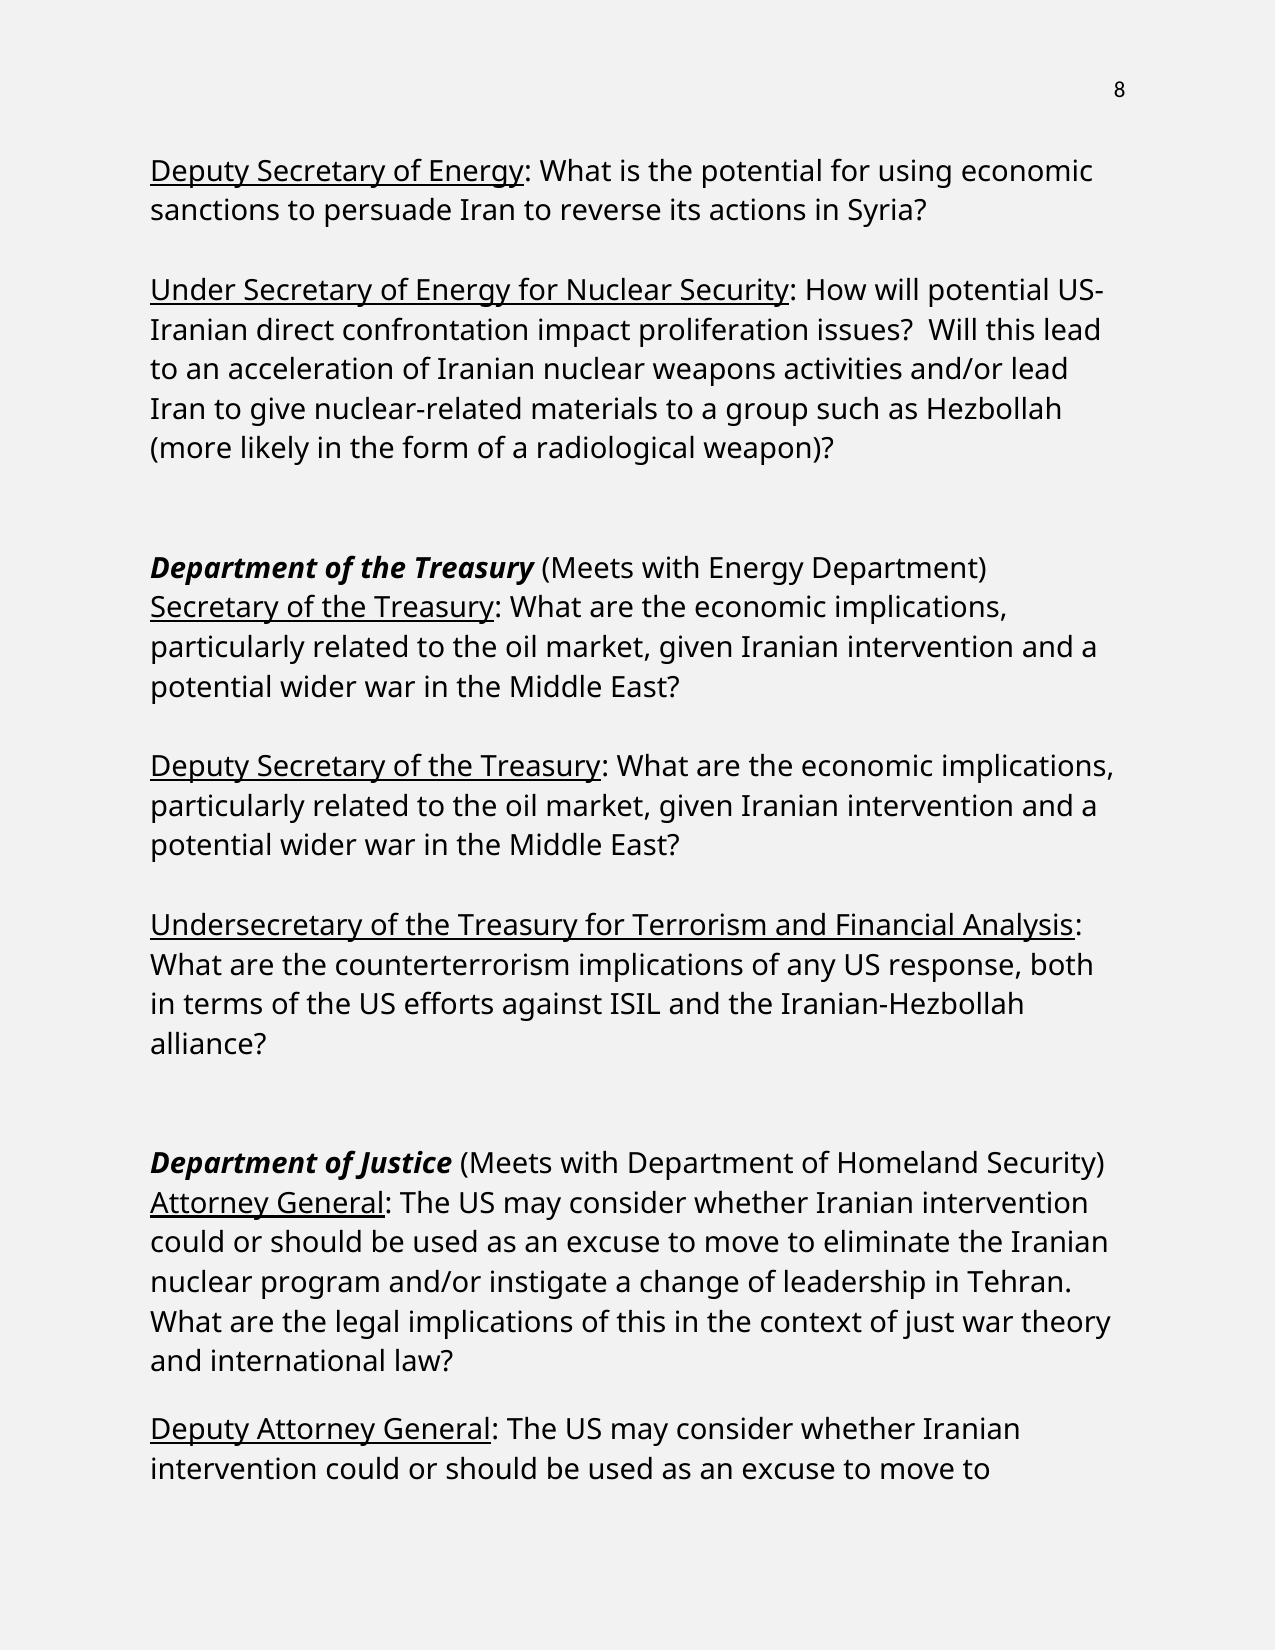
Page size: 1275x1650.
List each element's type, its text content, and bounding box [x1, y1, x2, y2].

text Department of Justice (Meets with Department of Homeland Security) [150, 1142, 1125, 1182]
text Under Secretary of Energy for Nuclear Security: How will potential US-Iranian direct confrontation impact proliferation issues? Will this lead to an acceleration of Iranian nuclear weapons activities and/or lead Iran to give nuclear-related materials to a group such as Hezbollah (more likely in the form of a radiological weapon)? [150, 269, 1125, 467]
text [150, 1408, 1125, 1488]
text Deputy Secretary of the Treasury: What are the economic implications, particularly related to the oil market, given Iranian intervention and a potential wider war in the Middle East? [150, 745, 1125, 864]
text Secretary of the Treasury: What are the economic implications, particularly related to the oil market, given Iranian intervention and a potential wider war in the Middle East? [150, 587, 1125, 706]
text Attorney General: The US may consider whether Iranian intervention could or should be used as an excuse to move to eliminate the Iranian nuclear program and/or instigate a change of leadership in Tehran. What are the legal implications of this in the context of just war theory and international law? [150, 1182, 1125, 1380]
text Department of the Treasury (Meets with Energy Department) [150, 547, 1125, 587]
text Deputy Secretary of Energy: What is the potential for using economic sanctions to persuade Iran to reverse its actions in Syria? [150, 150, 1125, 229]
text Undersecretary of the Treasury for Terrorism and Financial Analysis: What are the counterterrorism implications of any US response, both in terms of the US efforts against ISIL and the Iranian-Hezbollah alliance? [150, 904, 1125, 1063]
